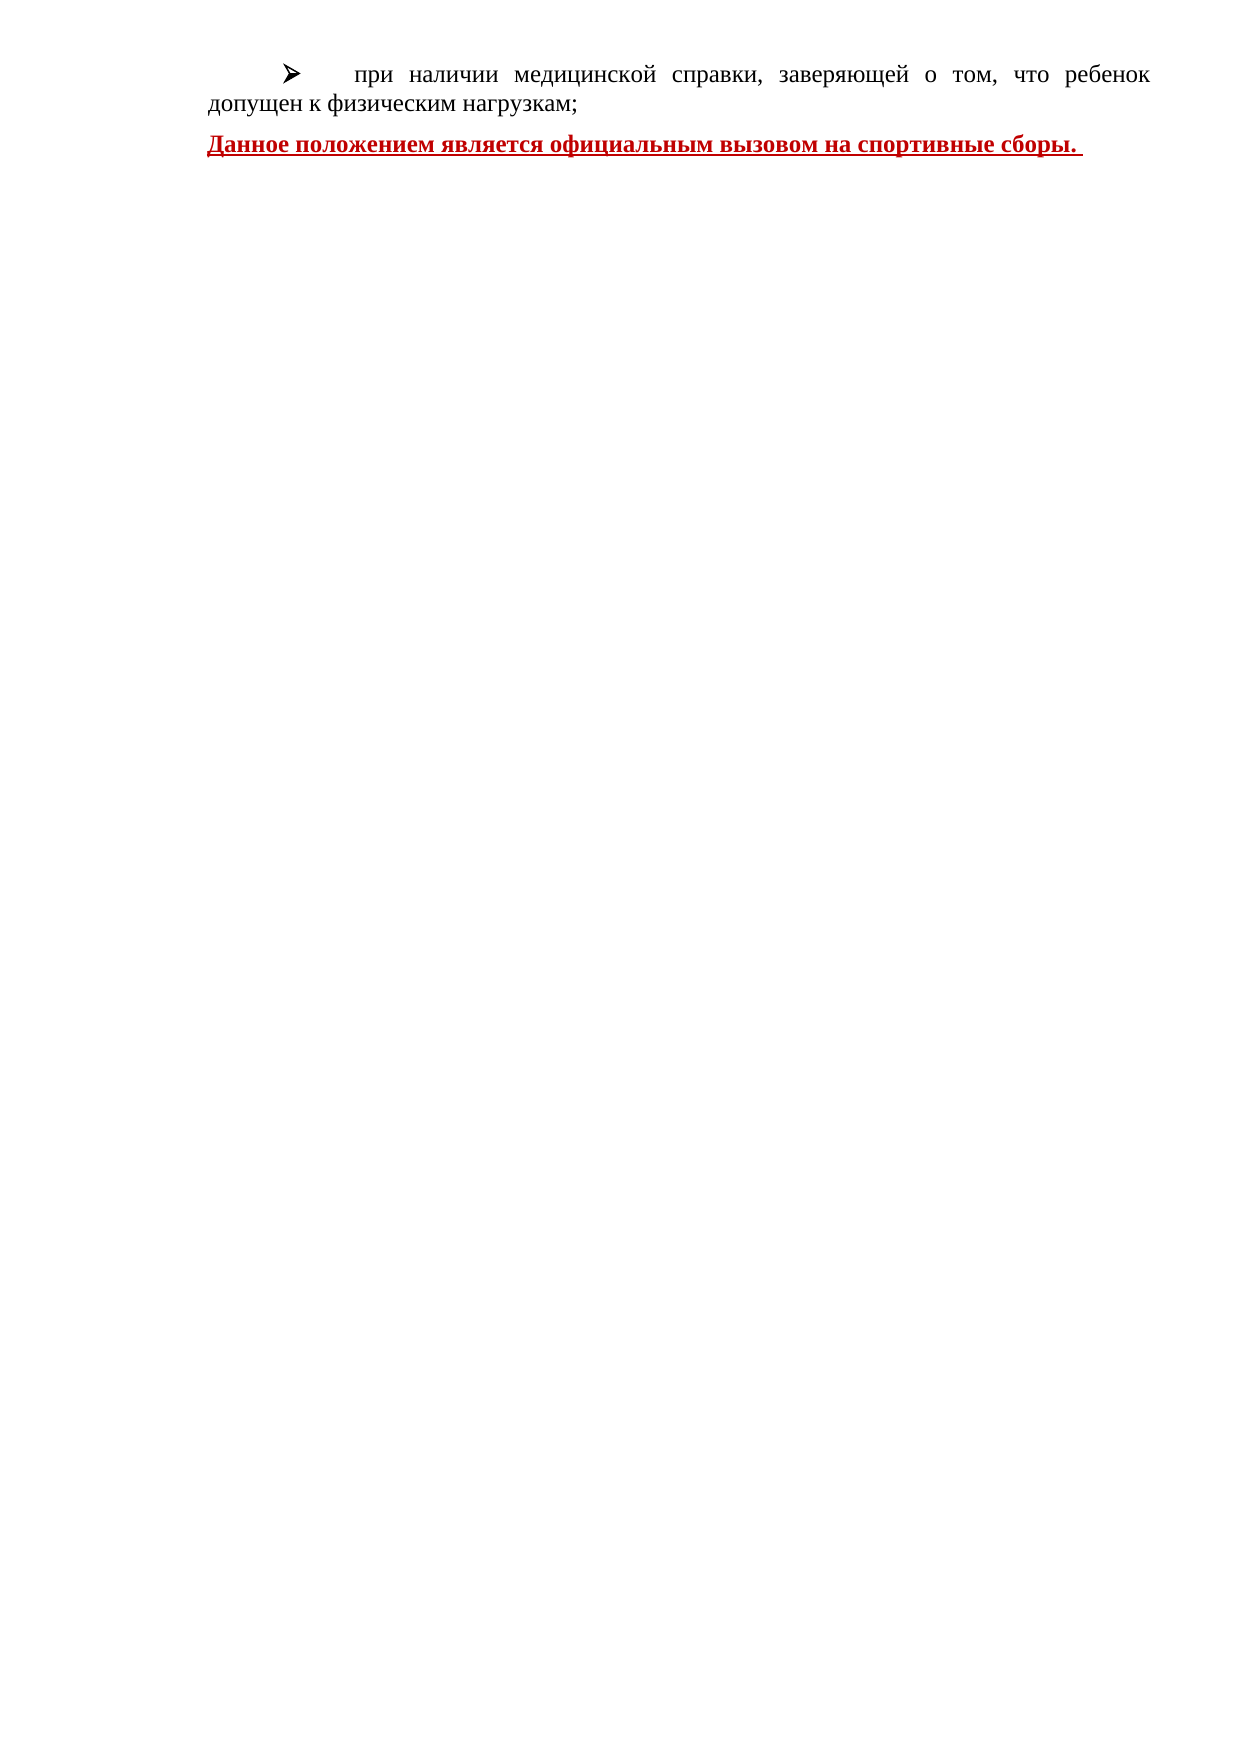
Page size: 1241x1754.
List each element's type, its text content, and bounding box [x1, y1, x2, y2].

text Данное положением является официальным вызовом на спортивные сборы. [133, 129, 1152, 158]
list при наличии медицинской справки, заверяющей о том, что ребенок допущен к физическим нагрузкам; [208, 59, 1152, 117]
